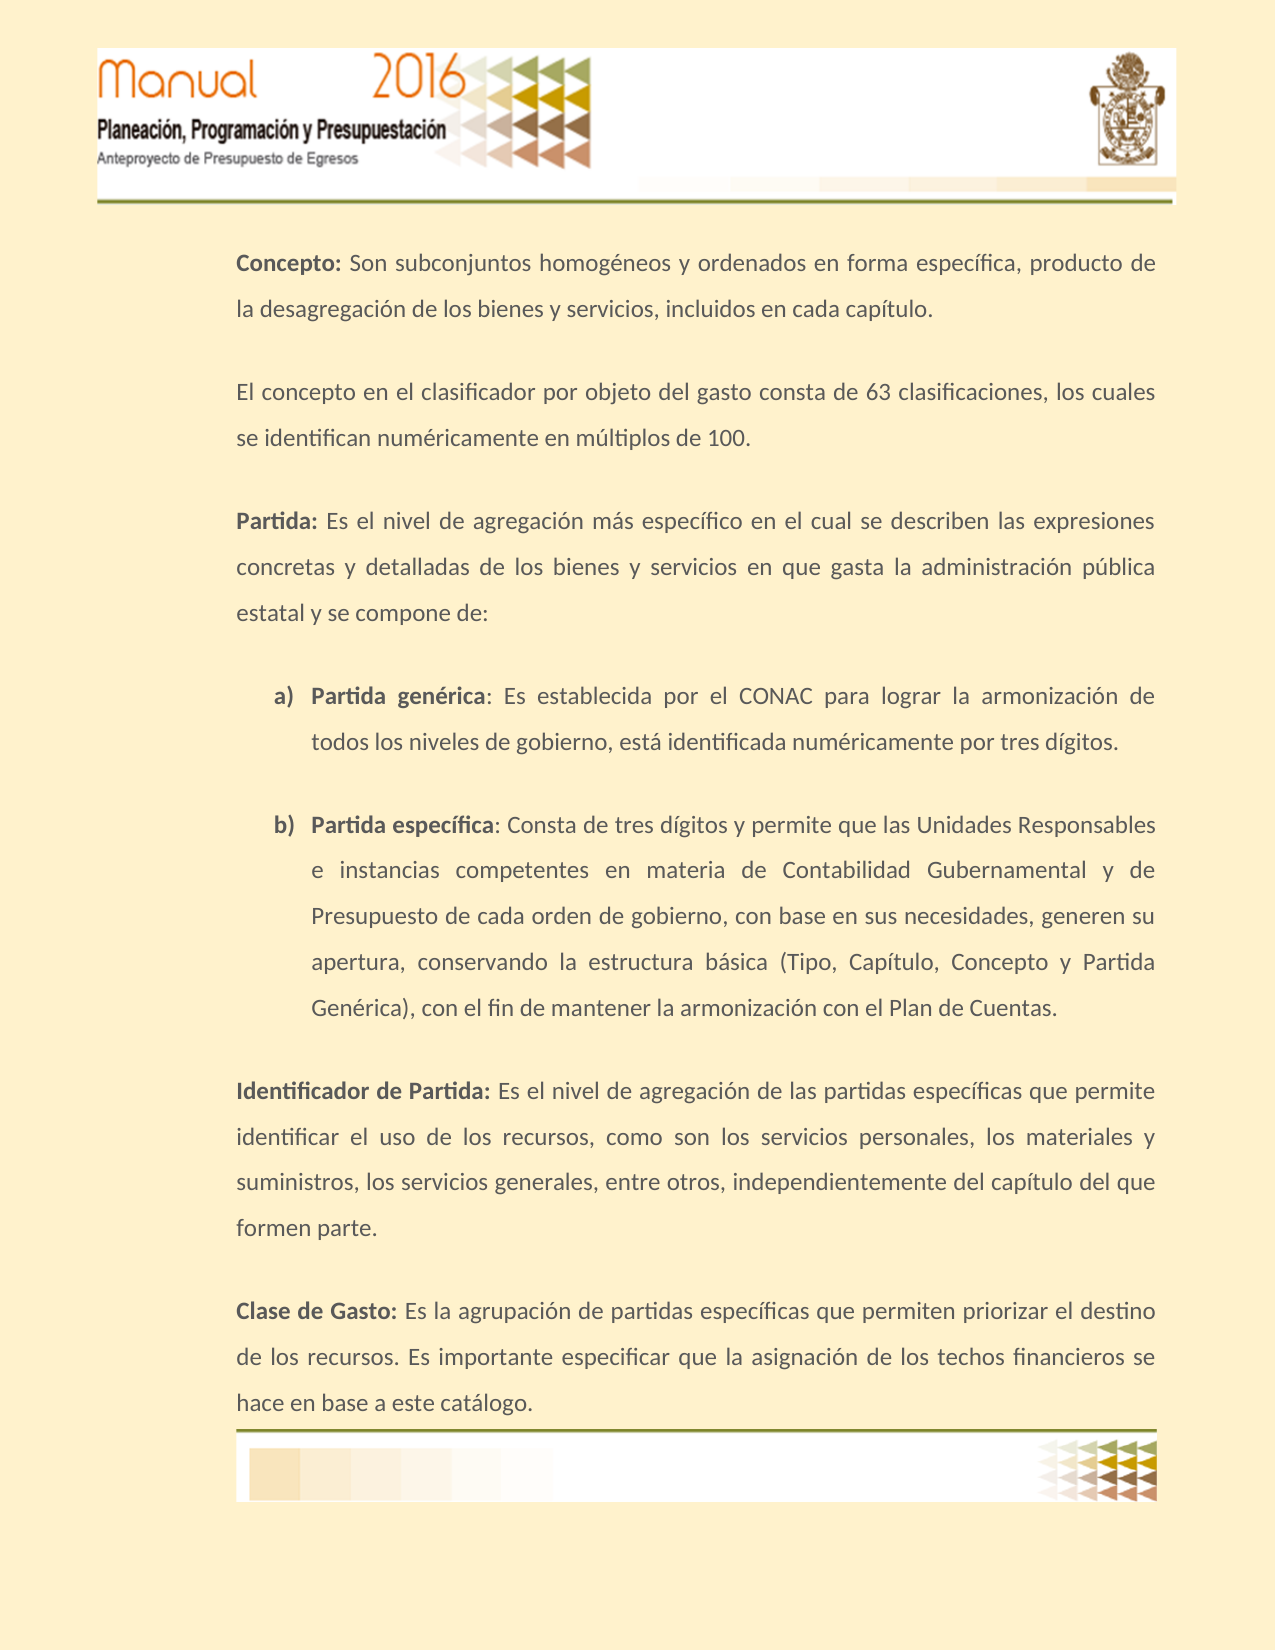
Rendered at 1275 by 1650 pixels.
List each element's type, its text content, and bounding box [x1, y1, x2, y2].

list Partida genérica: Es establecida por el CONAC para lograr la armonización de todos los niveles de gobierno, está identificada numéricamente por tres dígitos. [274, 680, 1157, 756]
text Partida: Es el nivel de agregación más específico en el cual se describen las expresiones concretas y detalladas de los bienes y servicios en que gasta la administración pública estatal y se compone de: [236, 505, 1157, 627]
list Partida específica: Consta de tres dígitos y permite que las Unidades Responsables e instancias competentes en materia de Contabilidad Gubernamental y de Presupuesto de cada orden de gobierno, con base en sus necesidades, generen su apertura, conservando la estructura básica (Tipo, Capítulo, Concepto y Partida Genérica), con el fin de mantener la armonización con el Plan de Cuentas. [274, 809, 1157, 1022]
text El concepto en el clasificador por objeto del gasto consta de 63 clasificaciones, los cuales se identifican numéricamente en múltiplos de 100. [236, 376, 1157, 453]
picture [97, 48, 1177, 205]
picture [236, 1429, 1157, 1502]
text Concepto: Son subconjuntos homogéneos y ordenados en forma específica, producto de la desagregación de los bienes y servicios, incluidos en cada capítulo. [236, 247, 1157, 324]
text Clase de Gasto: Es la agrupación de partidas específicas que permiten priorizar el destino de los recursos. Es importante especificar que la asignación de los techos financieros se hace en base a este catálogo. [236, 1296, 1157, 1417]
text Identificador de Partida: Es el nivel de agregación de las partidas específicas que permite identificar el uso de los recursos, como son los servicios personales, los materiales y suministros, los servicios generales, entre otros, independientemente del capítulo del que formen parte. [236, 1075, 1157, 1243]
